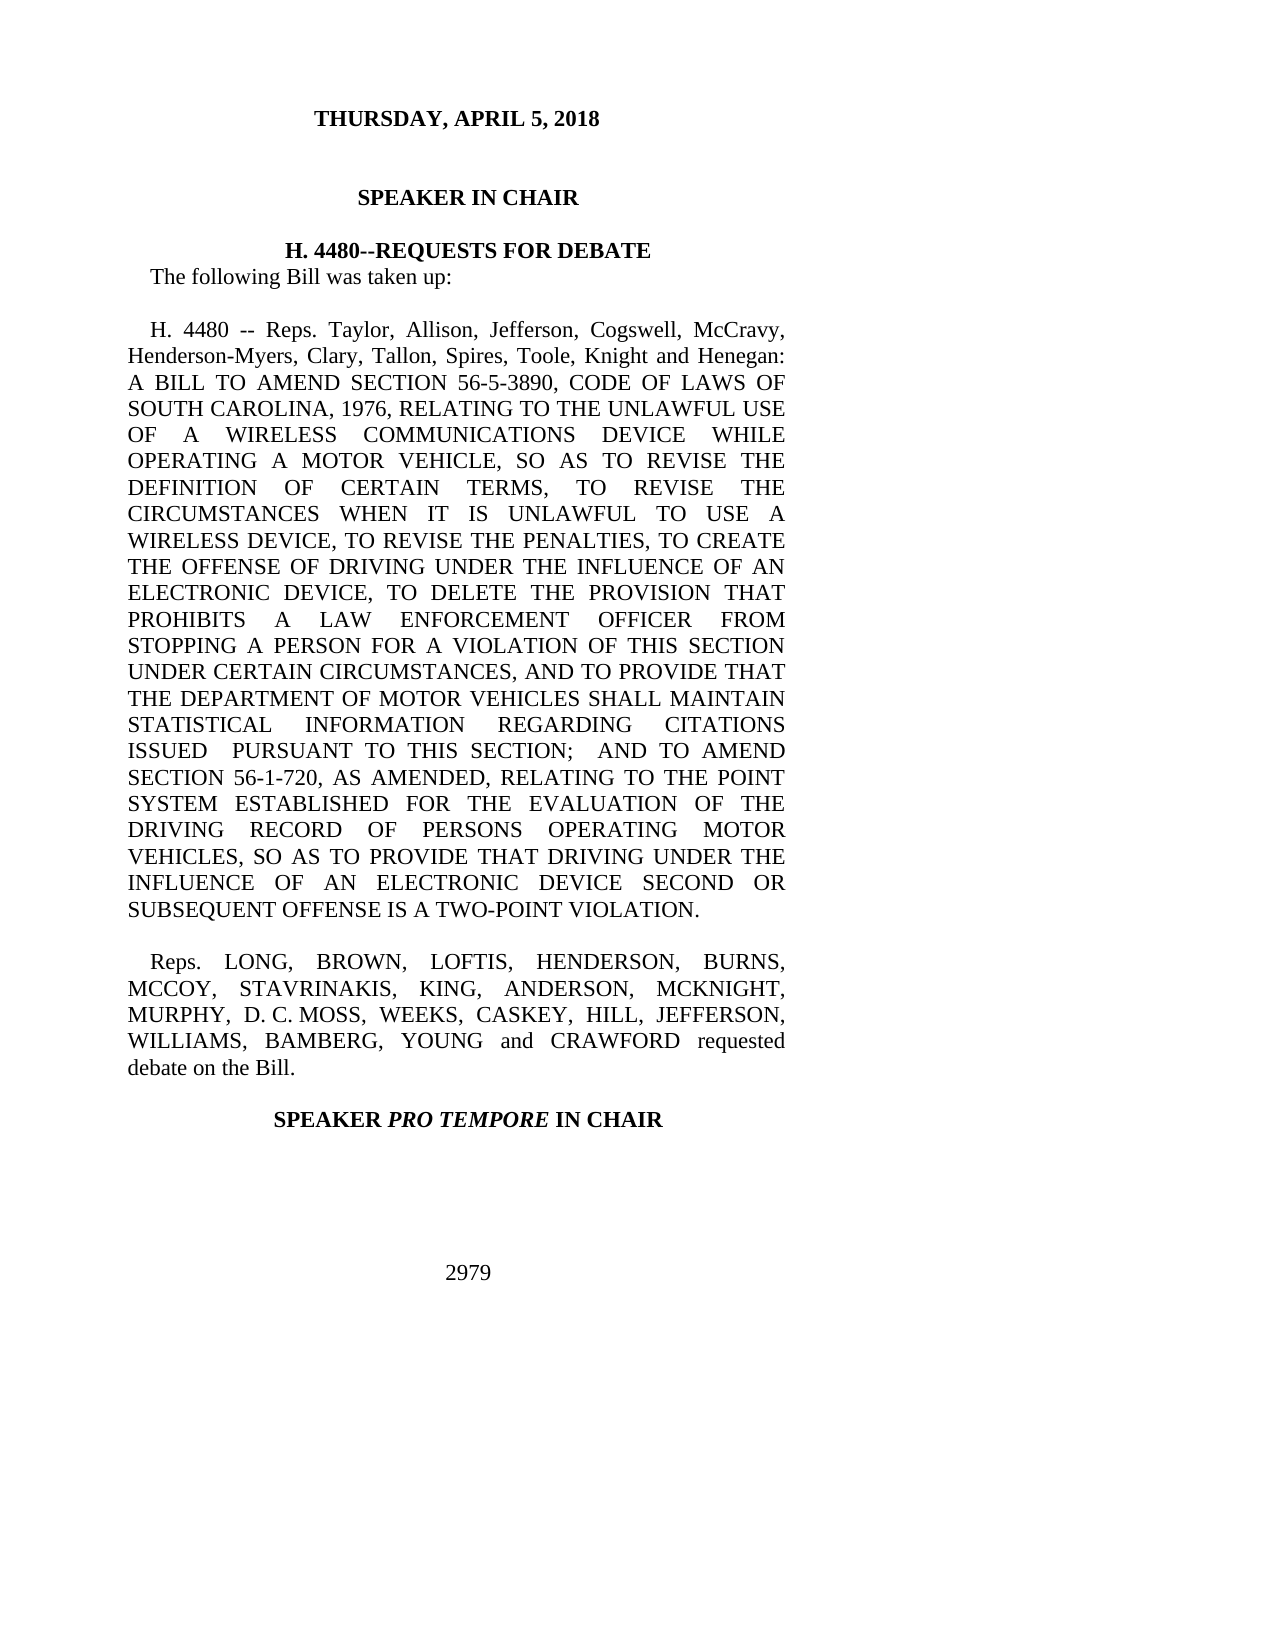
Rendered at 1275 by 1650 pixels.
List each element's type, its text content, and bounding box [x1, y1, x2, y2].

text The following Bill was taken up: [127, 263, 786, 289]
text SPEAKER IN CHAIR [127, 184, 786, 210]
text H. 4480 -- Reps. Taylor, Allison, Jefferson, Cogswell, McCravy, Henderson-Myers, Clary, Tallon, Spires, Toole, Knight and Henegan: A BILL TO AMEND SECTION 56-5-3890, CODE OF LAWS OF SOUTH CAROLINA, 1976, RELATING TO THE UNLAWFUL USE OF A WIRELESS COMMUNICATIONS DEVICE WHILE OPERATING A MOTOR VEHICLE, SO AS TO REVISE THE DEFINITION OF CERTAIN TERMS, TO REVISE THE CIRCUMSTANCES WHEN IT IS UNLAWFUL TO USE A WIRELESS DEVICE, TO REVISE THE PENALTIES, TO CREATE THE OFFENSE OF DRIVING UNDER THE INFLUENCE OF AN ELECTRONIC DEVICE, TO DELETE THE PROVISION THAT PROHIBITS A LAW ENFORCEMENT OFFICER FROM STOPPING A PERSON FOR A VIOLATION OF THIS SECTION UNDER CERTAIN CIRCUMSTANCES, AND TO PROVIDE THAT THE DEPARTMENT OF MOTOR VEHICLES SHALL MAINTAIN STATISTICAL INFORMATION REGARDING CITATIONS ISSUED PURSUANT TO THIS SECTION; AND TO AMEND SECTION 56-1-720, AS AMENDED, RELATING TO THE POINT SYSTEM ESTABLISHED FOR THE EVALUATION OF THE DRIVING RECORD OF PERSONS OPERATING MOTOR VEHICLES, SO AS TO PROVIDE THAT DRIVING UNDER THE INFLUENCE OF AN ELECTRONIC DEVICE SECOND OR SUBSEQUENT OFFENSE IS A TWO-POINT VIOLATION. [127, 316, 786, 922]
text H. 4480--REQUESTS FOR DEBATE [127, 237, 786, 263]
text SPEAKER PRO TEMPORE IN CHAIR [127, 1106, 786, 1133]
text Reps. LONG, BROWN, LOFTIS, HENDERSON, BURNS, MCCOY, STAVRINAKIS, KING, ANDERSON, MCKNIGHT, MURPHY, D. C. MOSS, WEEKS, CASKEY, HILL, JEFFERSON, WILLIAMS, BAMBERG, YOUNG and CRAWFORD requested debate on the Bill. [127, 948, 786, 1080]
